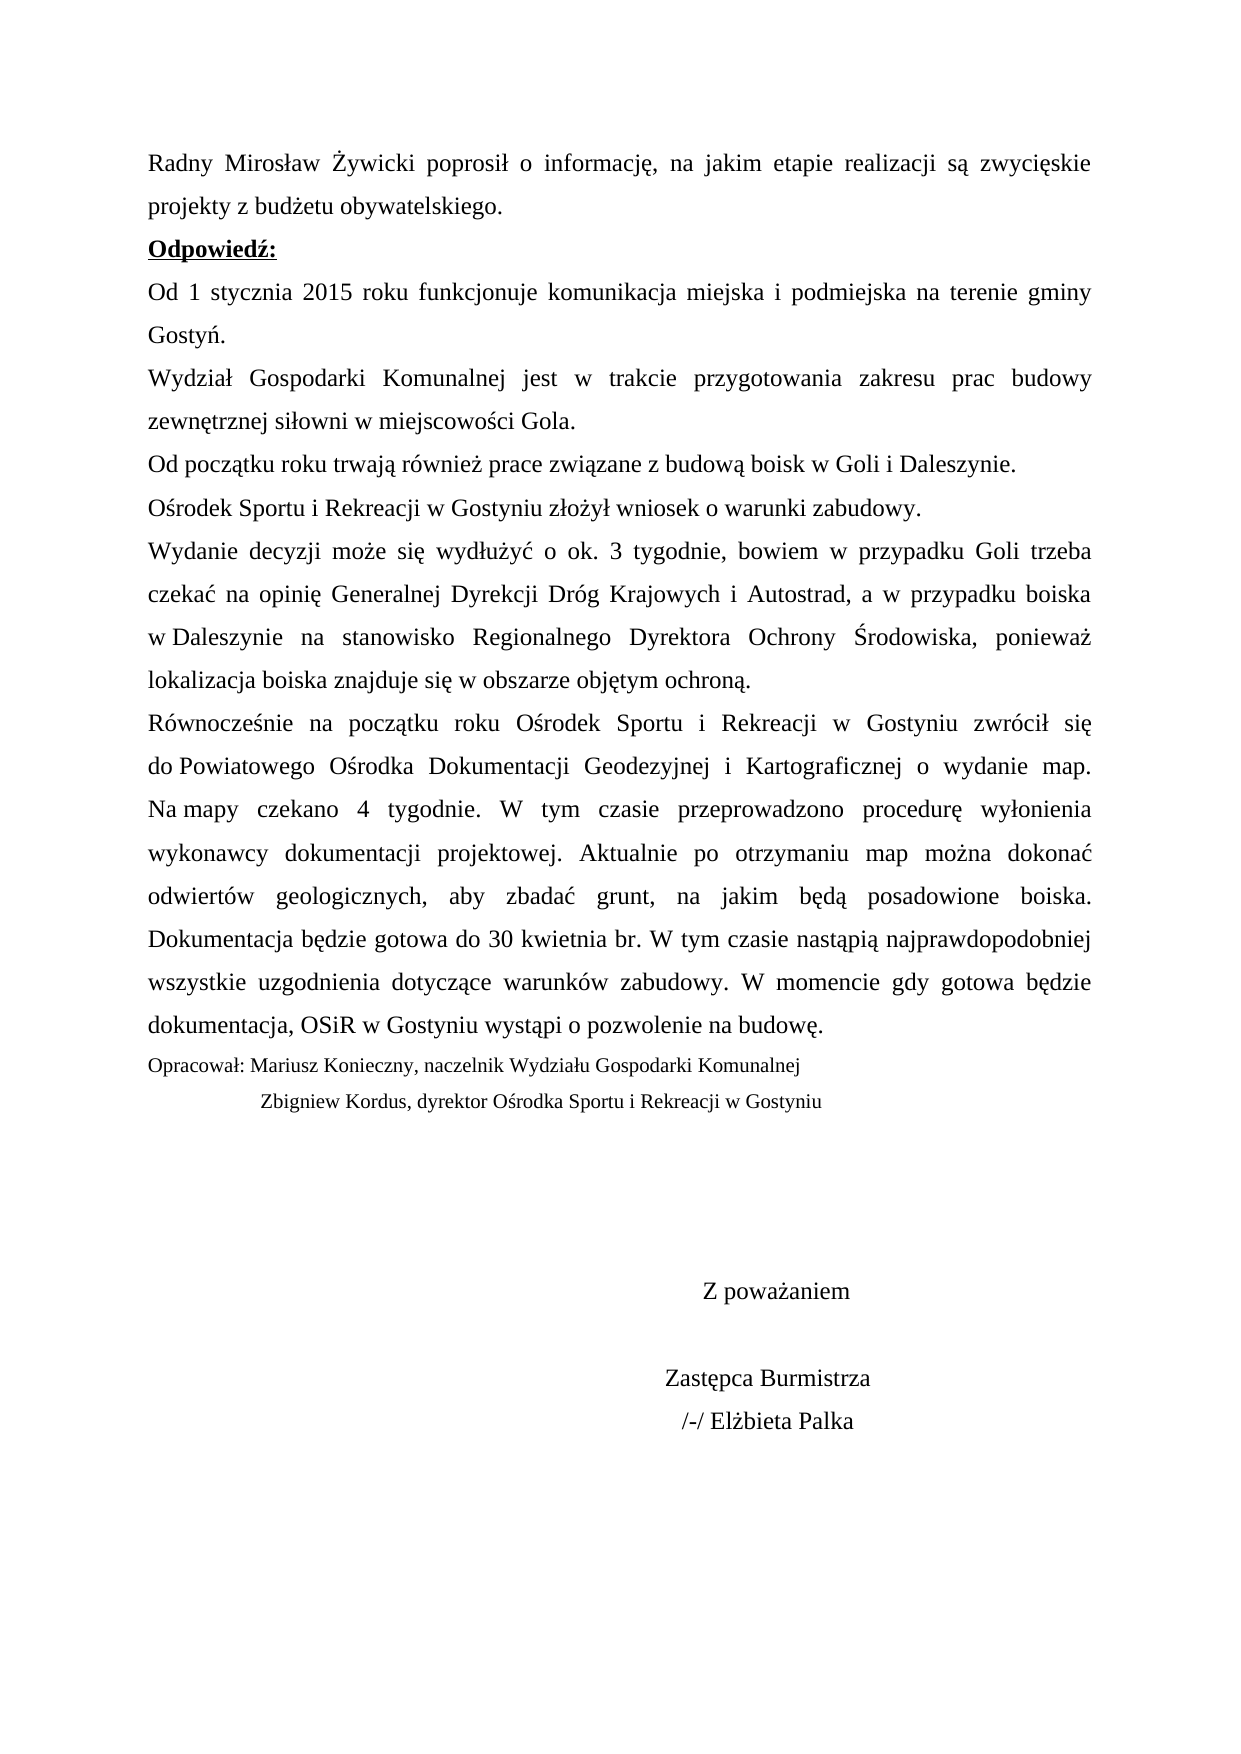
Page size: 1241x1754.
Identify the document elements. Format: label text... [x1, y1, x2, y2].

text Opracował: Mariusz Konieczny, naczelnik Wydziału Gospodarki Komunalnej [148, 1053, 1093, 1077]
text /-/ Elżbieta Palka [443, 1406, 1093, 1434]
text Radny Mirosław Żywicki poprosił o informację, na jakim etapie realizacji są zwycięskie projekty z budżetu obywatelskiego. [148, 148, 1093, 219]
text Równocześnie na początku roku Ośrodek Sportu i Rekreacji w Gostyniu zwrócił się do Powiatowego Ośrodka Dokumentacji Geodezyjnej i Kartograficznej o wydanie map. Na mapy czekano 4 tygodnie. W tym czasie przeprowadzono procedurę wyłonienia wykonawcy dokumentacji projektowej. Aktualnie po otrzymaniu map można dokonać odwiertów geologicznych, aby zbadać grunt, na jakim będą posadowione boiska. Dokumentacja będzie gotowa do 30 kwietnia br. W tym czasie nastąpią najprawdopodobniej wszystkie uzgodnienia dotyczące warunków zabudowy. W momencie gdy gotowa będzie dokumentacja, OSiR w Gostyniu wystąpi o pozwolenie na budowę. [148, 708, 1093, 1039]
text Od 1 stycznia 2015 roku funkcjonuje komunikacja miejska i podmiejska na terenie gminy Gostyń. [148, 277, 1093, 349]
text Wydział Gospodarki Komunalnej jest w trakcie przygotowania zakresu prac budowy zewnętrznej siłowni w miejscowości Gola. [148, 363, 1093, 435]
text Z poważaniem [148, 1276, 1093, 1305]
text Od początku roku trwają również prace związane z budową boisk w Goli i Daleszynie. [148, 449, 1093, 478]
text Wydanie decyzji może się wydłużyć o ok. 3 tygodnie, bowiem w przypadku Goli trzeba czekać na opinię Generalnej Dyrekcji Dróg Krajowych i Autostrad, a w przypadku boiska w Daleszynie na stanowisko Regionalnego Dyrektora Ochrony Środowiska, ponieważ lokalizacja boiska znajduje się w obszarze objętym ochroną. [148, 536, 1093, 694]
text Zbigniew Kordus, dyrektor Ośrodka Sportu i Rekreacji w Gostyniu [148, 1089, 1093, 1113]
text Zastępca Burmistrza [443, 1363, 1093, 1391]
text Ośrodek Sportu i Rekreacji w Gostyniu złożył wniosek o warunki zabudowy. [148, 493, 1093, 521]
text Odpowiedź: [148, 234, 1093, 263]
